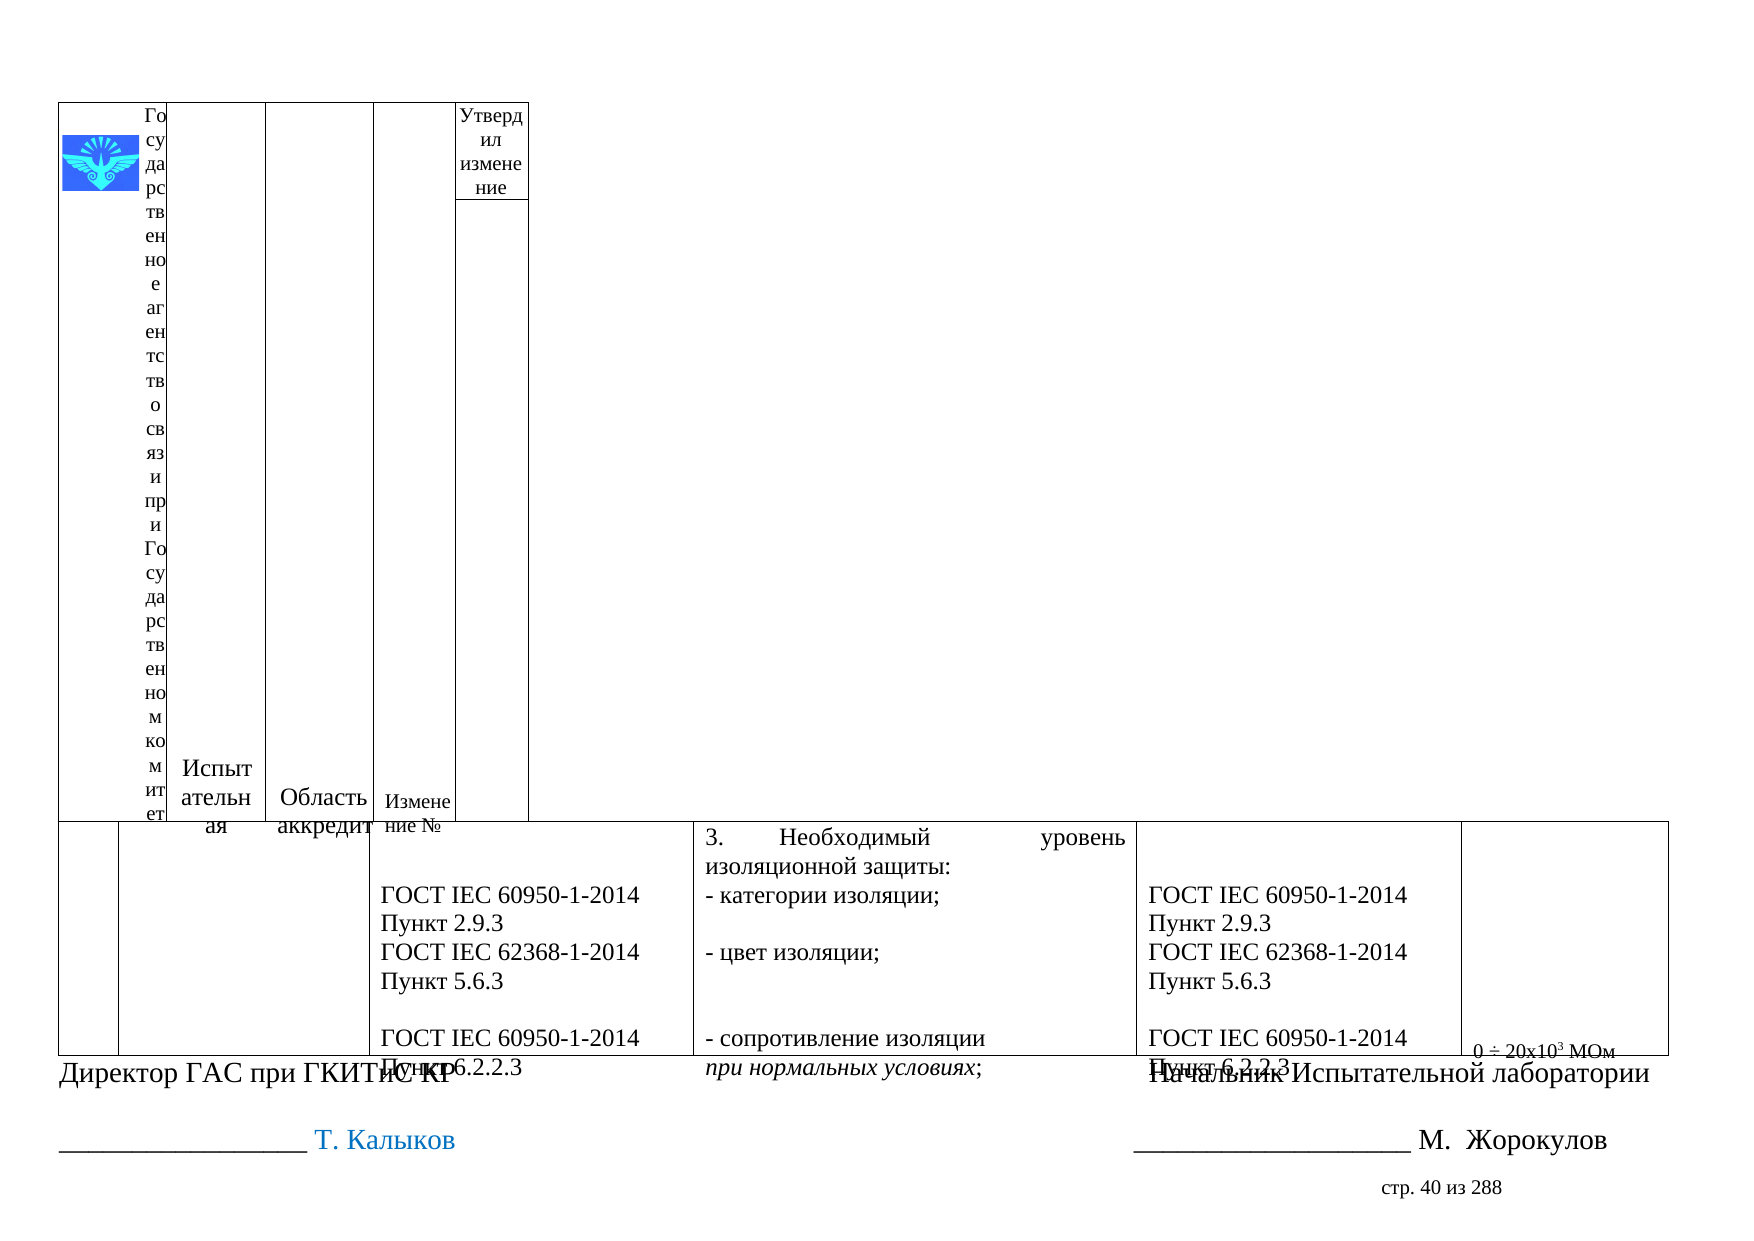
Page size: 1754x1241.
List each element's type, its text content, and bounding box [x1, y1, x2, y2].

picture [62, 135, 140, 191]
table_cell ГОСТ IEC 60950-1-2014 Пункт 2.9.3 ГОСТ IEC 62368-1-2014 Пункт 5.6.3 ГОСТ IEC 60950-1-2014 Пункт 6.2.2.3 ГОСТ IEC 62368-1-2014 Пункт 5.4.5.3 ГОСТ IEC 60950-1-2014 Пункты 3.1.2, 3.1.3, 3.1.5-3.1.8, 3.1.10, 3.2.1-3.2.5, 3.3.1, 3.3.3, 3.3.7, 3.4, 3.5 [1137, 822, 1461, 1055]
table_cell [59, 822, 118, 1055]
table_cell ГОСТ IEC 60950-1-2014 Пункт 2.9.3 ГОСТ IEC 62368-1-2014 Пункт 5.6.3 ГОСТ IEC 60950-1-2014 Пункт 6.2.2.3 ГОСТ IEC 62368-1-2014 Пункт 5.4.5.3 ГОСТ IEC 60950-1-2014 Пункты 3.1.2, 3.1.3, 3.1.5-3.1.8, 3.1.10, 3.2.1-3.2.5, 3.3.1, 3.3.3, 3.3.7, 3.4, 3.5 [370, 822, 693, 1055]
table_cell 0 ÷ 20х103 МОм [1462, 822, 1668, 1055]
table_cell [119, 822, 369, 1055]
table_cell Необходимый уровень изоляционной защиты: - категории изоляции; - цвет изоляции; - сопротивление изоляции при нормальных условиях; Отсутствие недопустимого риска при подключении и (или) монтаже: - электропроводка, соединения и электропитание; [694, 822, 1136, 1055]
